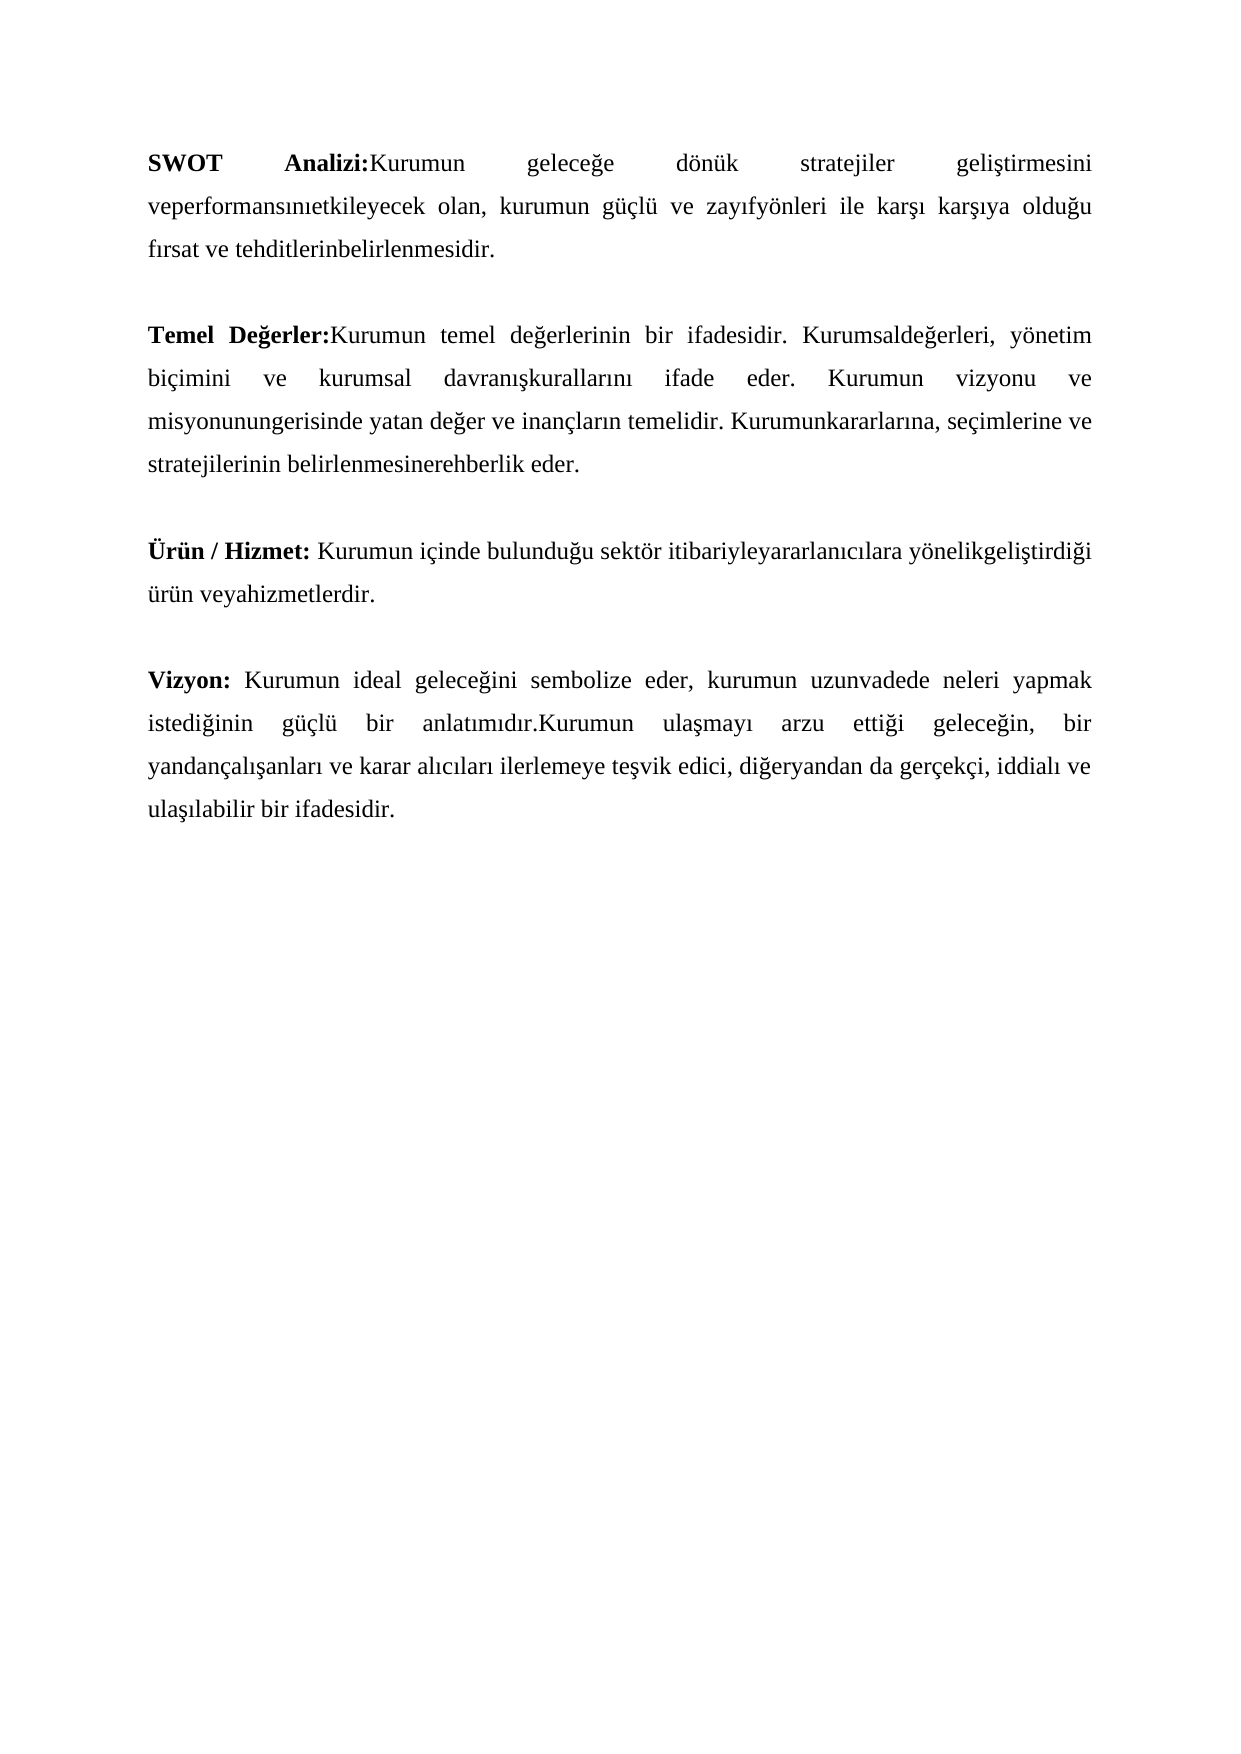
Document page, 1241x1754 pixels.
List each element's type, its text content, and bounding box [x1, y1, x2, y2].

text Vizyon: Kurumun ideal geleceğini sembolize eder, kurumun uzunvadede neleri yapmak istediğinin güçlü bir anlatımıdır.Kurumun ulaşmayı arzu ettiği geleceğin, bir yandançalışanları ve karar alıcıları ilerlemeye teşvik edici, diğeryandan da gerçekçi, iddialı ve ulaşılabilir bir ifadesidir. [148, 665, 1092, 823]
text Ürün / Hizmet: Kurumun içinde bulunduğu sektör itibariyleyararlanıcılara yönelikgeliştirdiği ürün veyahizmetlerdir. [148, 536, 1092, 608]
text SWOT Analizi:Kurumun geleceğe dönük stratejiler geliştirmesini veperformansınıetkileyecek olan, kurumun güçlü ve zayıfyönleri ile karşı karşıya olduğu fırsat ve tehditlerinbelirlenmesidir. [148, 148, 1092, 263]
text Temel Değerler:Kurumun temel değerlerinin bir ifadesidir. Kurumsaldeğerleri, yönetim biçimini ve kurumsal davranışkurallarını ifade eder. Kurumun vizyonu ve misyonunungerisinde yatan değer ve inançların temelidir. Kurumunkararlarına, seçimlerine ve stratejilerinin belirlenmesinerehberlik eder. [148, 320, 1092, 478]
